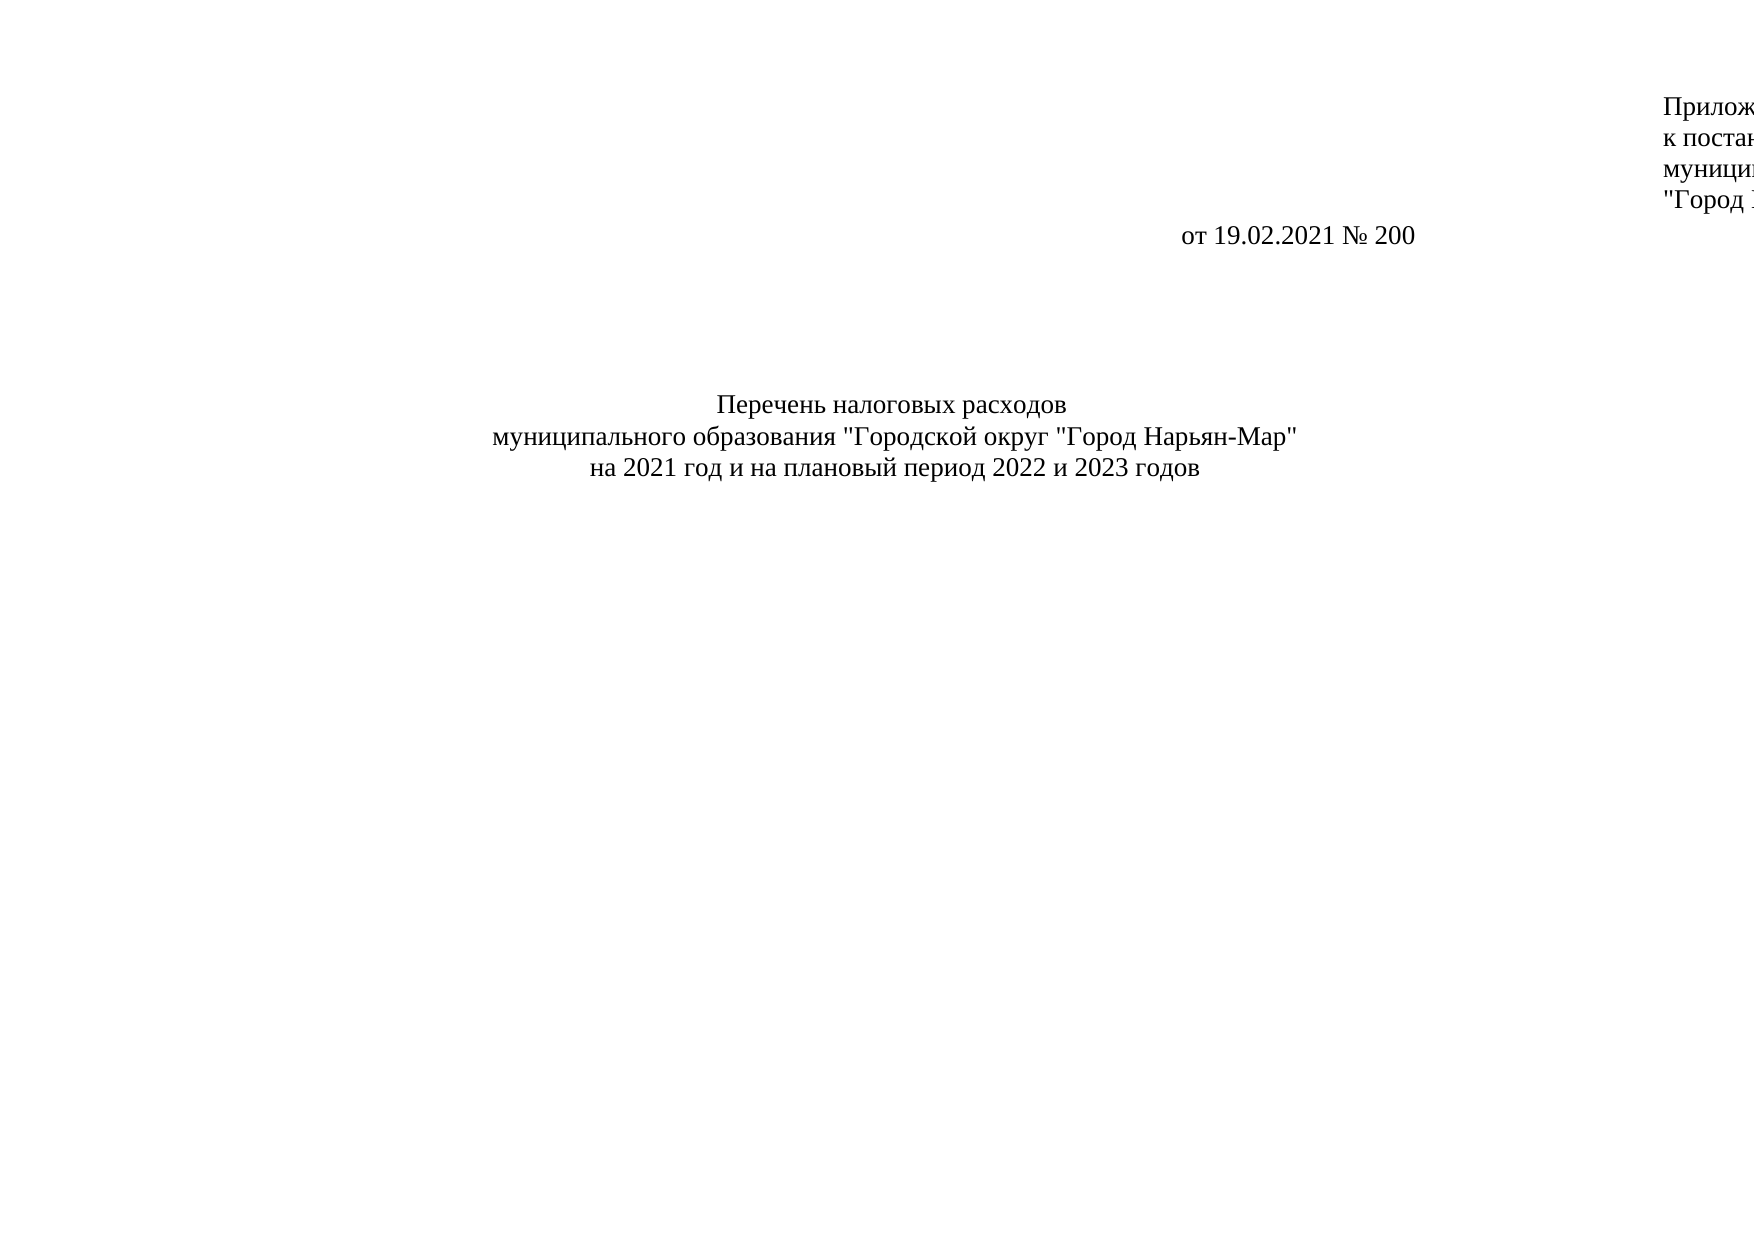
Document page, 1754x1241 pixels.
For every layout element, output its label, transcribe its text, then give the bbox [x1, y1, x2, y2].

text от 19.02.2021 № 200 [1181, 118, 1665, 250]
text на 2021 год и на плановый период 2022 и 2023 годов [118, 451, 1665, 482]
text муниципального образования "Городской округ "Город Нарьян-Мар" [118, 419, 1665, 451]
text Перечень налоговых расходов [118, 388, 1665, 419]
